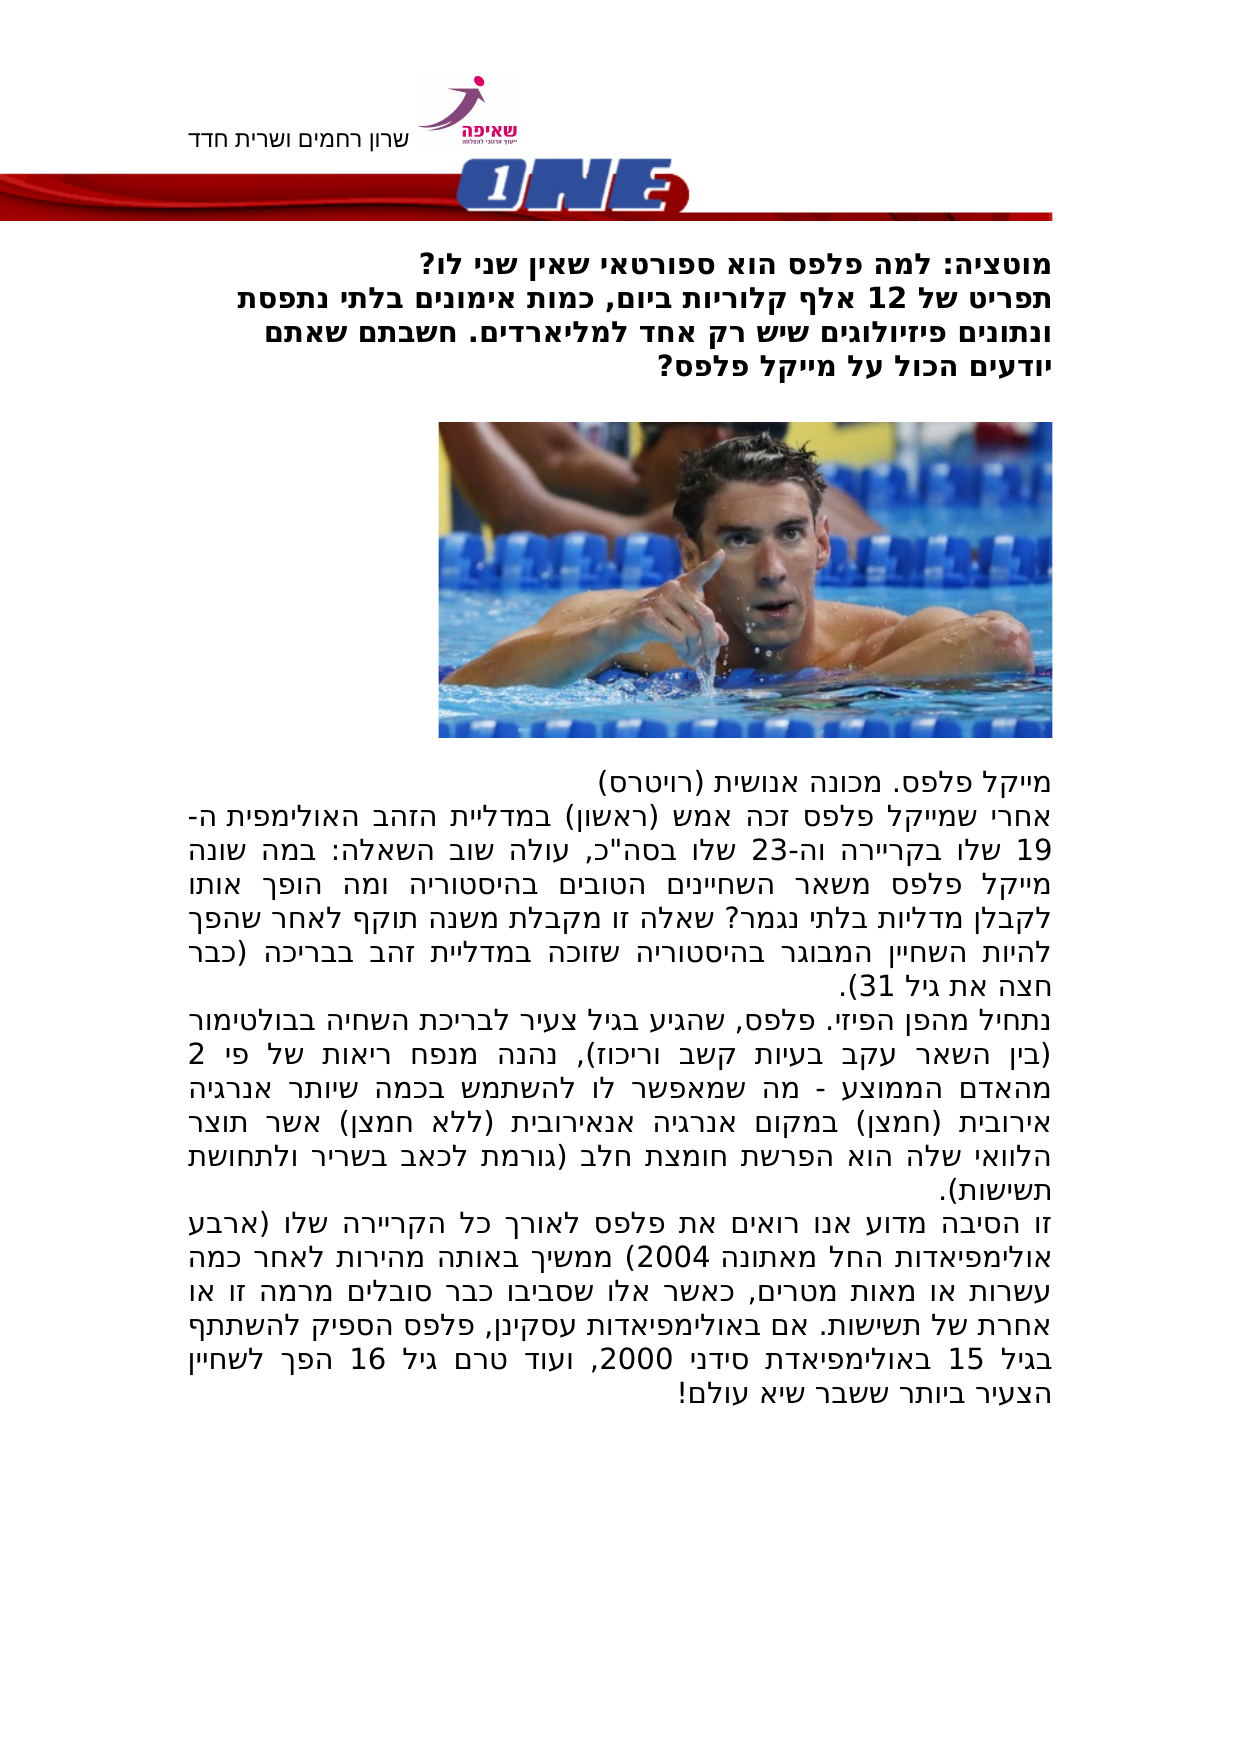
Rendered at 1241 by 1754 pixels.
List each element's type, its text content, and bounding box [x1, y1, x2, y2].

picture [415, 73, 521, 148]
picture [0, 152, 1053, 224]
text זו הסיבה מדוע אנו רואים את פלפס לאורך כל הקריירה שלו (ארבע אולימפיאדות החל מאתונה 2004) ממשיך באותה מהירות לאחר כמה עשרות או מאות מטרים, כאשר אלו שסביבו כבר סובלים מרמה זו או אחרת של תשישות. אם באולימפיאדות עסקינן, פלפס הספיק להשתתף בגיל 15 באולימפיאדת סידני 2000, ועוד טרם גיל 16 הפך לשחיין הצעיר ביותר ששבר שיא עולם! [187, 1207, 1053, 1411]
text נתחיל מהפן הפיזי. פלפס, שהגיע בגיל צעיר לבריכת השחיה בבולטימור (בין השאר עקב בעיות קשב וריכוז), נהנה מנפח ריאות של פי 2 מהאדם הממוצע - מה שמאפשר לו להשתמש בכמה שיותר אנרגיה אירובית (חמצן) במקום אנרגיה אנאירובית (ללא חמצן) אשר תוצר הלוואי שלה הוא הפרשת חומצת חלב (גורמת לכאב בשריר ולתחושת תשישות). [187, 1003, 1053, 1207]
text מייקל פלפס. מכונה אנושית (רויטרס) [187, 765, 1053, 799]
picture [438, 422, 1053, 738]
text אחרי שמייקל פלפס זכה אמש (ראשון) במדליית הזהב האולימפית ה-19 שלו בקריירה וה-23 שלו בסה"כ, עולה שוב השאלה: במה שונה מייקל פלפס משאר השחיינים הטובים בהיסטוריה ומה הופך אותו לקבלן מדליות בלתי נגמר? שאלה זו מקבלת משנה תוקף לאחר שהפך להיות השחיין המבוגר בהיסטוריה שזוכה במדליית זהב בבריכה (כבר חצה את גיל 31). [187, 799, 1053, 1003]
text מוטציה: למה פלפס הוא ספורטאי שאין שני לו? [187, 247, 1053, 281]
text תפריט של 12 אלף קלוריות ביום, כמות אימונים בלתי נתפסת ונתונים פיזיולוגים שיש רק אחד למליארדים. חשבתם שאתם יודעים הכול על מייקל פלפס? [187, 281, 1053, 383]
